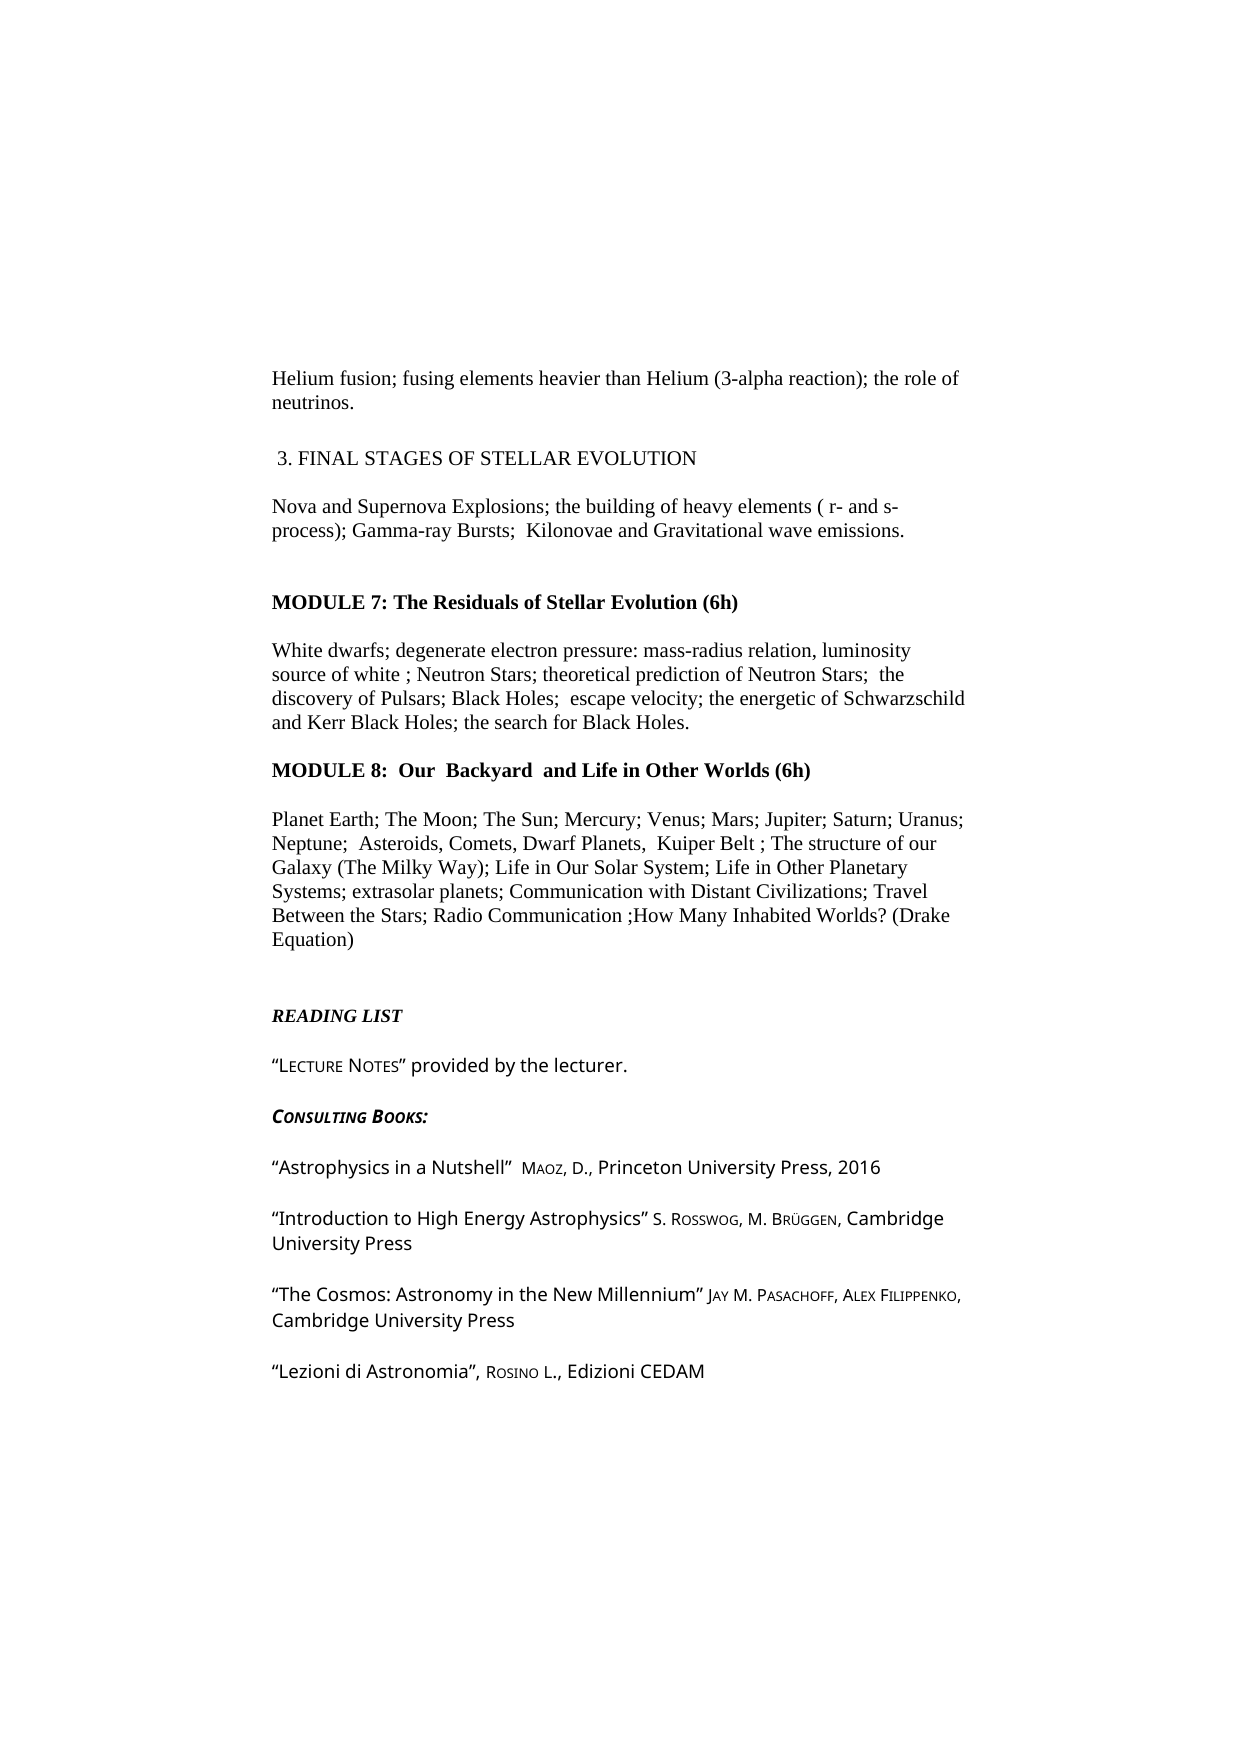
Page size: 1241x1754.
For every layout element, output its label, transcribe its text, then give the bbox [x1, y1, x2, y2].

text Consulting Books: [272, 1103, 968, 1129]
text “Astrophysics in a Nutshell” Maoz, D., Princeton University Press, 2016 [272, 1154, 968, 1180]
text White dwarfs; degenerate electron pressure: mass-radius relation, luminosity source of white ; Neutron Stars; theoretical prediction of Neutron Stars; the discovery of Pulsars; Black Holes; escape velocity; the energetic of Schwarzschild and Kerr Black Holes; the search for Black Holes. [272, 638, 968, 734]
text “The Cosmos: Astronomy in the New Millennium” Jay M. Pasachoff, Alex Filippenko, [272, 1282, 968, 1307]
text “Introduction to High Energy Astrophysics” S. Rosswog, M. Brüggen, Cambridge University Press [272, 1205, 968, 1256]
text “Lezioni di Astronomia”, Rosino L., Edizioni CEDAM [272, 1358, 968, 1384]
text READING LIST [272, 1004, 968, 1027]
text Nova and Supernova Explosions; the building of heavy elements ( r- and s-process); Gamma-ray Bursts; Kilonovae and Gravitational wave emissions. [272, 494, 968, 542]
text “Lecture Notes” provided by the lecturer. [272, 1052, 968, 1078]
text MODULE 8: Our Backyard and Life in Other Worlds (6h) [272, 758, 968, 782]
text 3. FINAL STAGES OF STELLAR EVOLUTION [272, 446, 968, 469]
text Planet Earth; The Moon; The Sun; Mercury; Venus; Mars; Jupiter; Saturn; Uranus; Neptune; Asteroids, Comets, Dwarf Planets, Kuiper Belt ; The structure of our Galaxy (The Milky Way); Life in Our Solar System; Life in Other Planetary Systems; extrasolar planets; Communication with Distant Civilizations; Travel Between the Stars; Radio Communication ;How Many Inhabited Worlds? (Drake Equation) [272, 806, 968, 951]
text MODULE 7: The Residuals of Stellar Evolution (6h) [272, 590, 968, 614]
text Helium fusion; fusing elements heavier than Helium (3-alpha reaction); the role of neutrinos. [272, 366, 968, 414]
text Cambridge University Press [272, 1307, 968, 1333]
